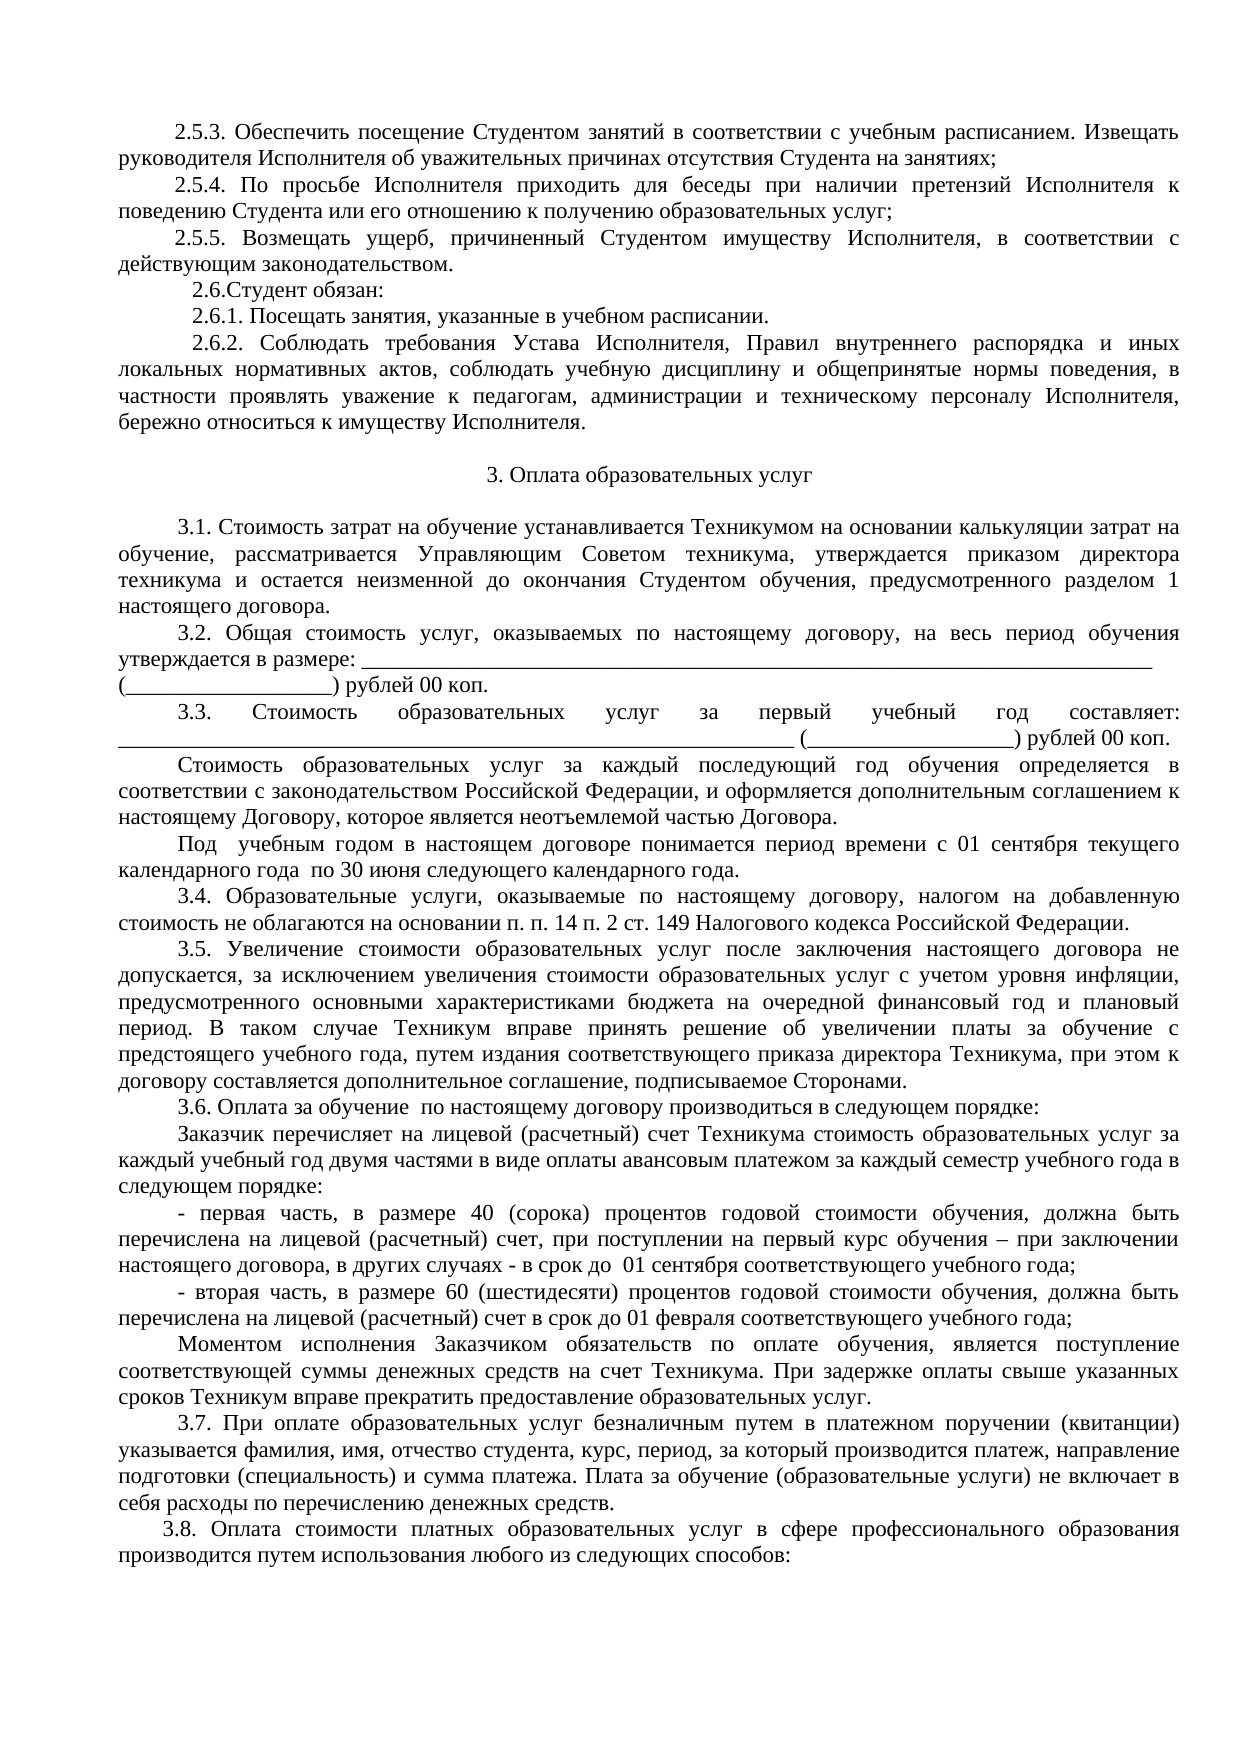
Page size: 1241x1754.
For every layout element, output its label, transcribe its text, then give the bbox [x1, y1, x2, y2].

text 3.6. Оплата за обучение по настоящему договору производиться в следующем порядке: [118, 1093, 1181, 1119]
text Стоимость образовательных услуг за каждый последующий год обучения определяется в соответствии с законодательством Российской Федерации, и оформляется дополнительным соглашением к настоящему Договору, которое является неотъемлемой частью Договора. [118, 751, 1181, 830]
text Моментом исполнения Заказчиком обязательств по оплате обучения, является поступление соответствующей суммы денежных средств на счет Техникума. При задержке оплаты свыше указанных сроков Техникум вправе прекратить предоставление образовательных услуг. [118, 1330, 1181, 1409]
text 2.5.3. Обеспечить посещение Студентом занятий в соответствии с учебным расписанием. Извещать руководителя Исполнителя об уважительных причинах отсутствия Студента на занятиях; [118, 118, 1181, 171]
text 2.5.5. Возмещать ущерб, причиненный Студентом имуществу Исполнителя, в соответствии с действующим законодательством. [118, 223, 1181, 276]
text (__________________) рублей 00 коп. [118, 672, 1181, 698]
text 2.6.Студент обязан: [118, 276, 1181, 303]
text 2.6.2. Соблюдать требования Устава Исполнителя, Правил внутреннего распорядка и иных локальных нормативных актов, соблюдать учебную дисциплину и общепринятые нормы поведения, в частности проявлять уважение к педагогам, администрации и техническому персоналу Исполнителя, бережно относиться к имуществу Исполнителя. [118, 329, 1181, 434]
text 3.3. Стоимость образовательных услуг за первый учебный год составляет: ___________________________________________________________ (__________________) рублей 00 коп. [118, 698, 1181, 751]
text 3.8. Оплата стоимости платных образовательных услуг в сфере профессионального образования производится путем использования любого из следующих способов: [118, 1515, 1181, 1568]
text 3.5. Увеличение стоимости образовательных услуг после заключения настоящего договора не допускается, за исключением увеличения стоимости образовательных услуг с учетом уровня инфляции, предусмотренного основными характеристиками бюджета на очередной финансовый год и плановый период. В таком случае Техникум вправе принять решение об увеличении платы за обучение с предстоящего учебного года, путем издания соответствующего приказа директора Техникума, при этом к договору составляется дополнительное соглашение, подписываемое Сторонами. [118, 935, 1181, 1093]
text 3.4. Образовательные услуги, оказываемые по настоящему договору, налогом на добавленную стоимость не облагаются на основании п. п. 14 п. 2 ст. 149 Налогового кодекса Российской Федерации. [118, 882, 1181, 935]
text 3.1. Стоимость затрат на обучение устанавливается Техникумом на основании калькуляции затрат на обучение, рассматривается Управляющим Советом техникума, утверждается приказом директора техникума и остается неизменной до окончания Студентом обучения, предусмотренного разделом 1 настоящего договора. [118, 513, 1181, 619]
text 3.2. Общая стоимость услуг, оказываемых по настоящему договору, на весь период обучения утверждается в размере: _____________________________________________________________________ [118, 619, 1181, 672]
text Под учебным годом в настоящем договоре понимается период времени с 01 сентября текущего календарного года по 30 июня следующего календарного года. [118, 830, 1181, 882]
text - вторая часть, в размере 60 (шестидесяти) процентов годовой стоимости обучения, должна быть перечислена на лицевой (расчетный) счет в срок до 01 февраля соответствующего учебного года; [118, 1278, 1181, 1330]
text - первая часть, в размере 40 (сорока) процентов годовой стоимости обучения, должна быть перечислена на лицевой (расчетный) счет, при поступлении на первый курс обучения – при заключении настоящего договора, в других случаях - в срок до 01 сентября соответствующего учебного года; [118, 1199, 1181, 1278]
text 3. Оплата образовательных услуг [118, 461, 1181, 487]
text Заказчик перечисляет на лицевой (расчетный) счет Техникума стоимость образовательных услуг за каждый учебный год двумя частями в виде оплаты авансовым платежом за каждый семестр учебного года в следующем порядке: [118, 1119, 1181, 1199]
text 2.5.4. По просьбе Исполнителя приходить для беседы при наличии претензий Исполнителя к поведению Студента или его отношению к получению образовательных услуг; [118, 171, 1181, 223]
text 2.6.1. Посещать занятия, указанные в учебном расписании. [118, 303, 1181, 329]
text 3.7. При оплате образовательных услуг безналичным путем в платежном поручении (квитанции) указывается фамилия, имя, отчество студента, курс, период, за который производится платеж, направление подготовки (специальность) и сумма платежа. Плата за обучение (образовательные услуги) не включает в себя расходы по перечислению денежных средств. [118, 1409, 1181, 1515]
